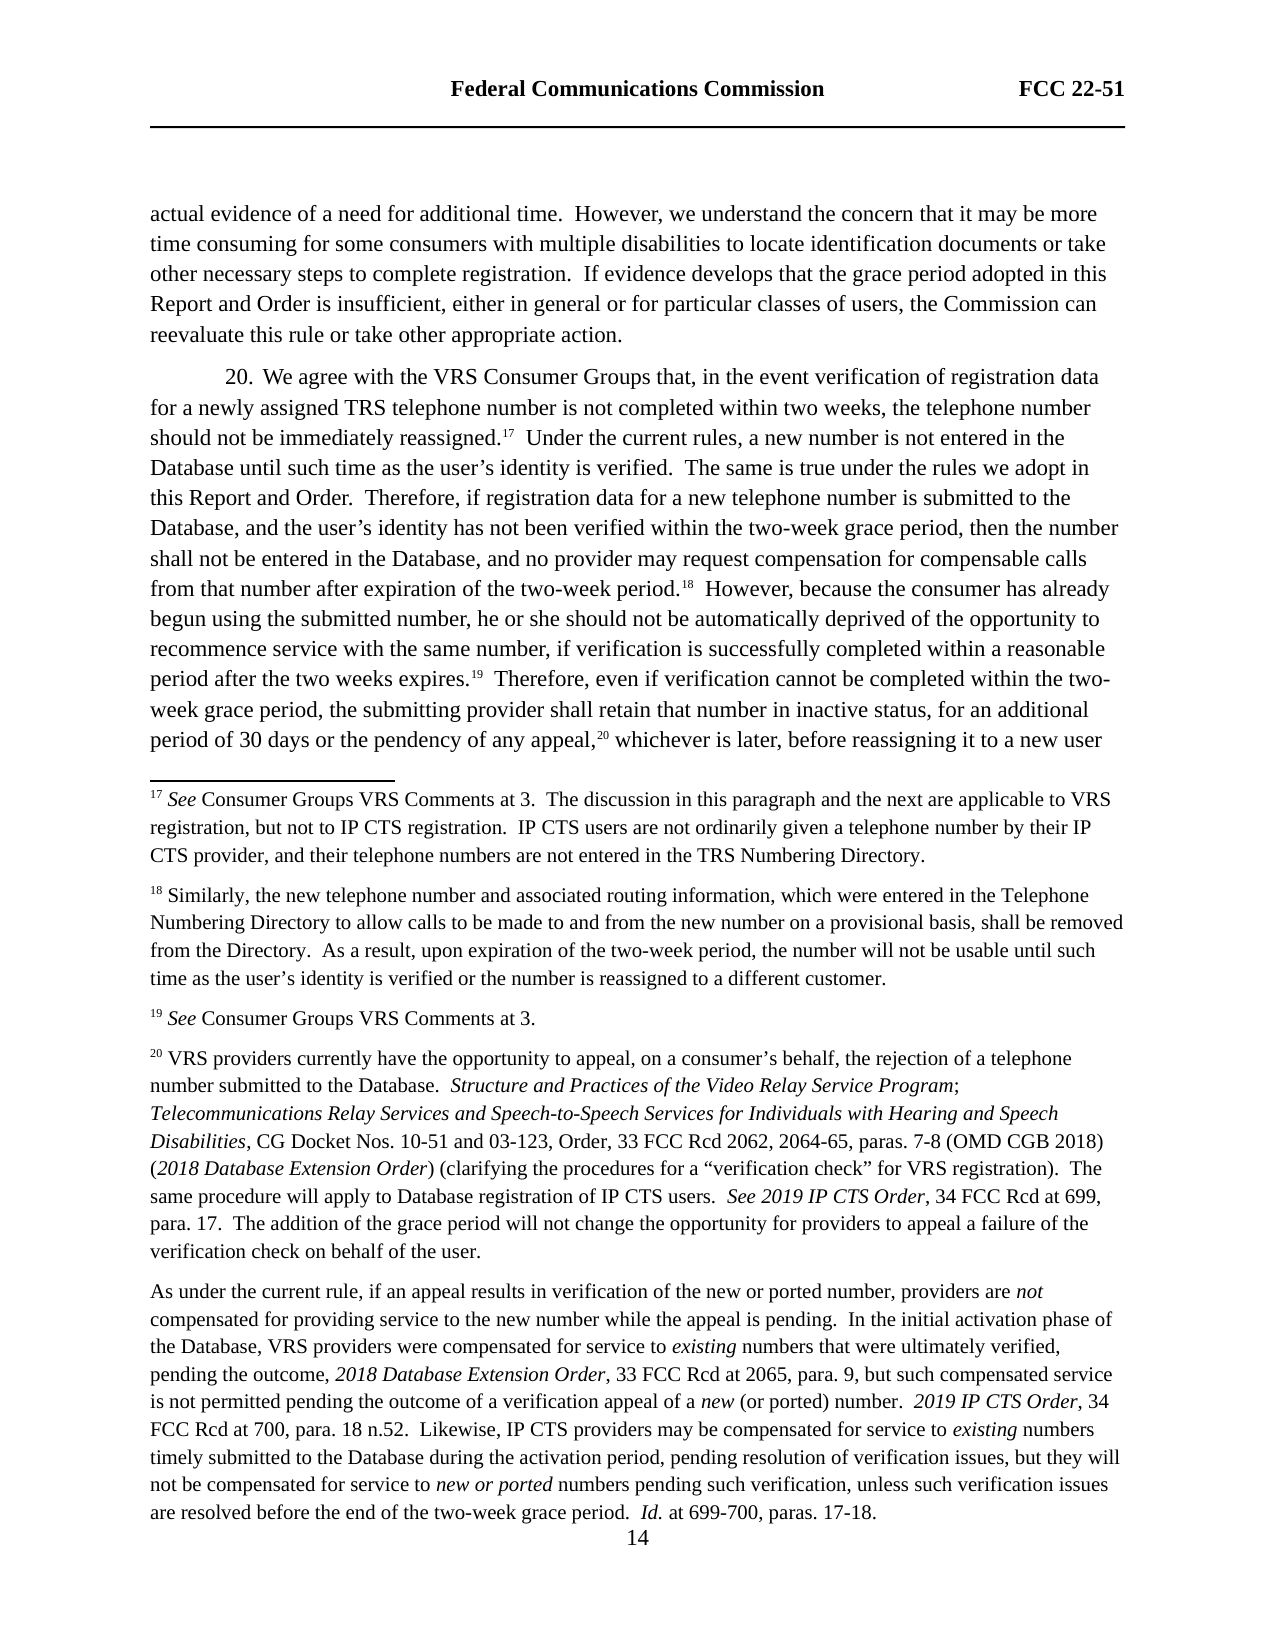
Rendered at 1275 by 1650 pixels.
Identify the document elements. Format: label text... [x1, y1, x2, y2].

list We also decline to adopt a longer grace period specially applicable to individuals who are deafblind or who are deaf with additional disabilities. Extending the grace period for a subset of TRS users would increase the complexity of administering this exemption and is unwarranted in the absence of actual evidence of a need for additional time. However, we understand the concern that it may be more time consuming for some consumers with multiple disabilities to locate identification documents or take other necessary steps to complete registration. If evidence develops that the grace period adopted in this Report and Order is insufficient, either in general or for particular classes of users, the Commission can reevaluate this rule or take other appropriate action. [150, 200, 1125, 347]
list We agree with the VRS Consumer Groups that, in the event verification of registration data for a newly assigned TRS telephone number is not completed within two weeks, the telephone number should not be immediately reassigned. Under the current rules, a new number is not entered in the Database until such time as the user’s identity is verified. The same is true under the rules we adopt in this Report and Order. Therefore, if registration data for a new telephone number is submitted to the Database, and the user’s identity has not been verified within the two-week grace period, then the number shall not be entered in the Database, and no provider may request compensation for compensable calls from that number after expiration of the two-week period. However, because the consumer has already begun using the submitted number, he or she should not be automatically deprived of the opportunity to recommence service with the same number, if verification is successfully completed within a reasonable period after the two weeks expires. Therefore, even if verification cannot be completed within the two-week grace period, the submitting provider shall retain that number in inactive status, for an additional period of 30 days or the pendency of any appeal, whichever is later, before reassigning it to a new user or otherwise making it available for re-use. If the user’s identity is later verified, the telephone number may be entered in the Database at that time and calls made to or from the number from that time forward may be submitted for compensation. [150, 363, 1125, 752]
